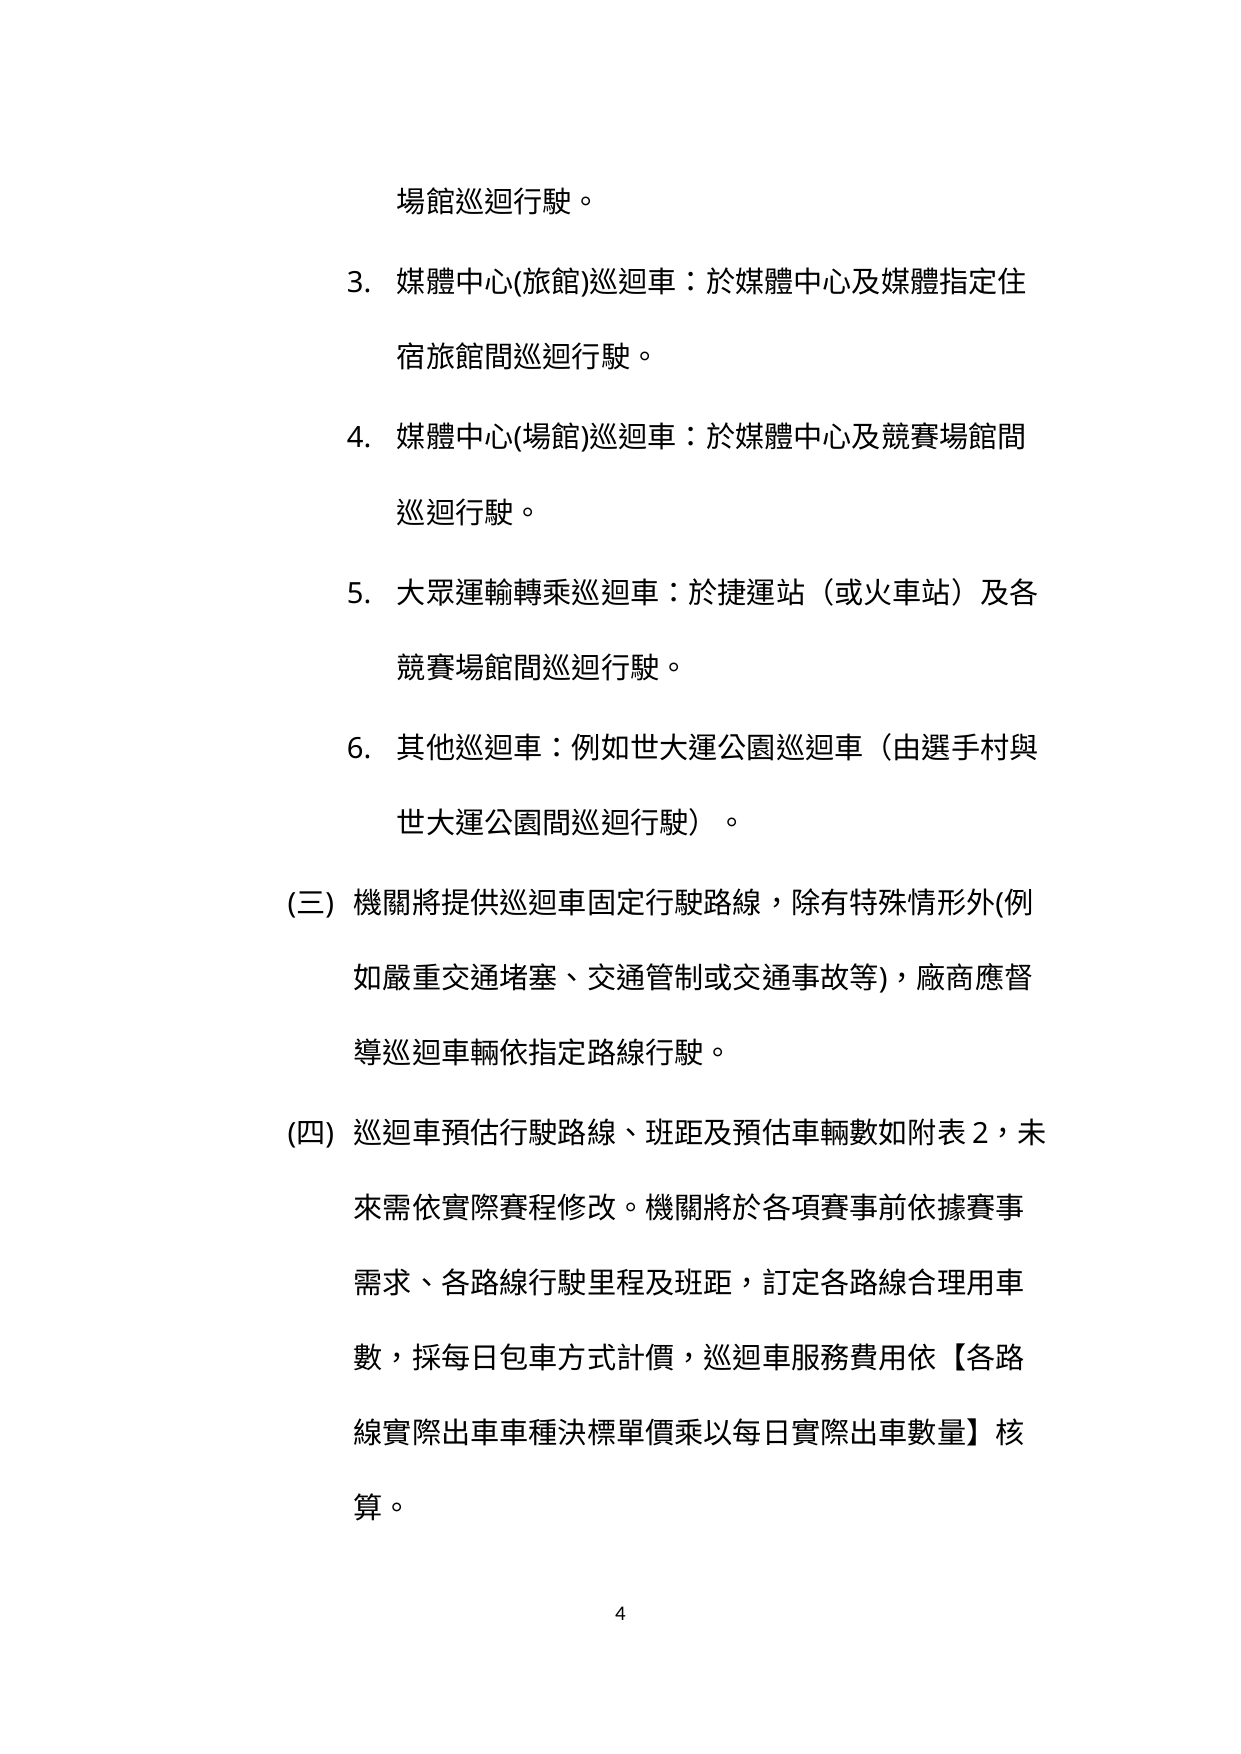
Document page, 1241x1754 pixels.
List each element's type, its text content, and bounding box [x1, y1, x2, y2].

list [347, 162, 1053, 237]
list 機關將提供巡迴車固定行駛路線，除有特殊情形外(例如嚴重交通堵塞、交通管制或交通事故等)，廠商應督導巡迴車輛依指定路線行駛。 [287, 863, 1053, 1088]
list 其他巡迴車：例如世大運公園巡迴車（由選手村與世大運公園間巡迴行駛）。 [347, 708, 1053, 858]
list 巡迴車預估行駛路線、班距及預估車輛數如附表2，未來需依實際賽程修改。機關將於各項賽事前依據賽事需求、各路線行駛里程及班距，訂定各路線合理用車數，採每日包車方式計價，巡迴車服務費用依【各路線實際出車車種決標單價乘以每日實際出車數量】核算。 [287, 1094, 1053, 1544]
list 大眾運輸轉乘巡迴車：於捷運站（或火車站）及各競賽場館間巡迴行駛。 [347, 553, 1053, 703]
list 媒體中心(場館)巡迴車：於媒體中心及競賽場館間巡迴行駛。 [347, 398, 1053, 548]
list 媒體中心(旅館)巡迴車：於媒體中心及媒體指定住宿旅館間巡迴行駛。 [347, 243, 1053, 393]
